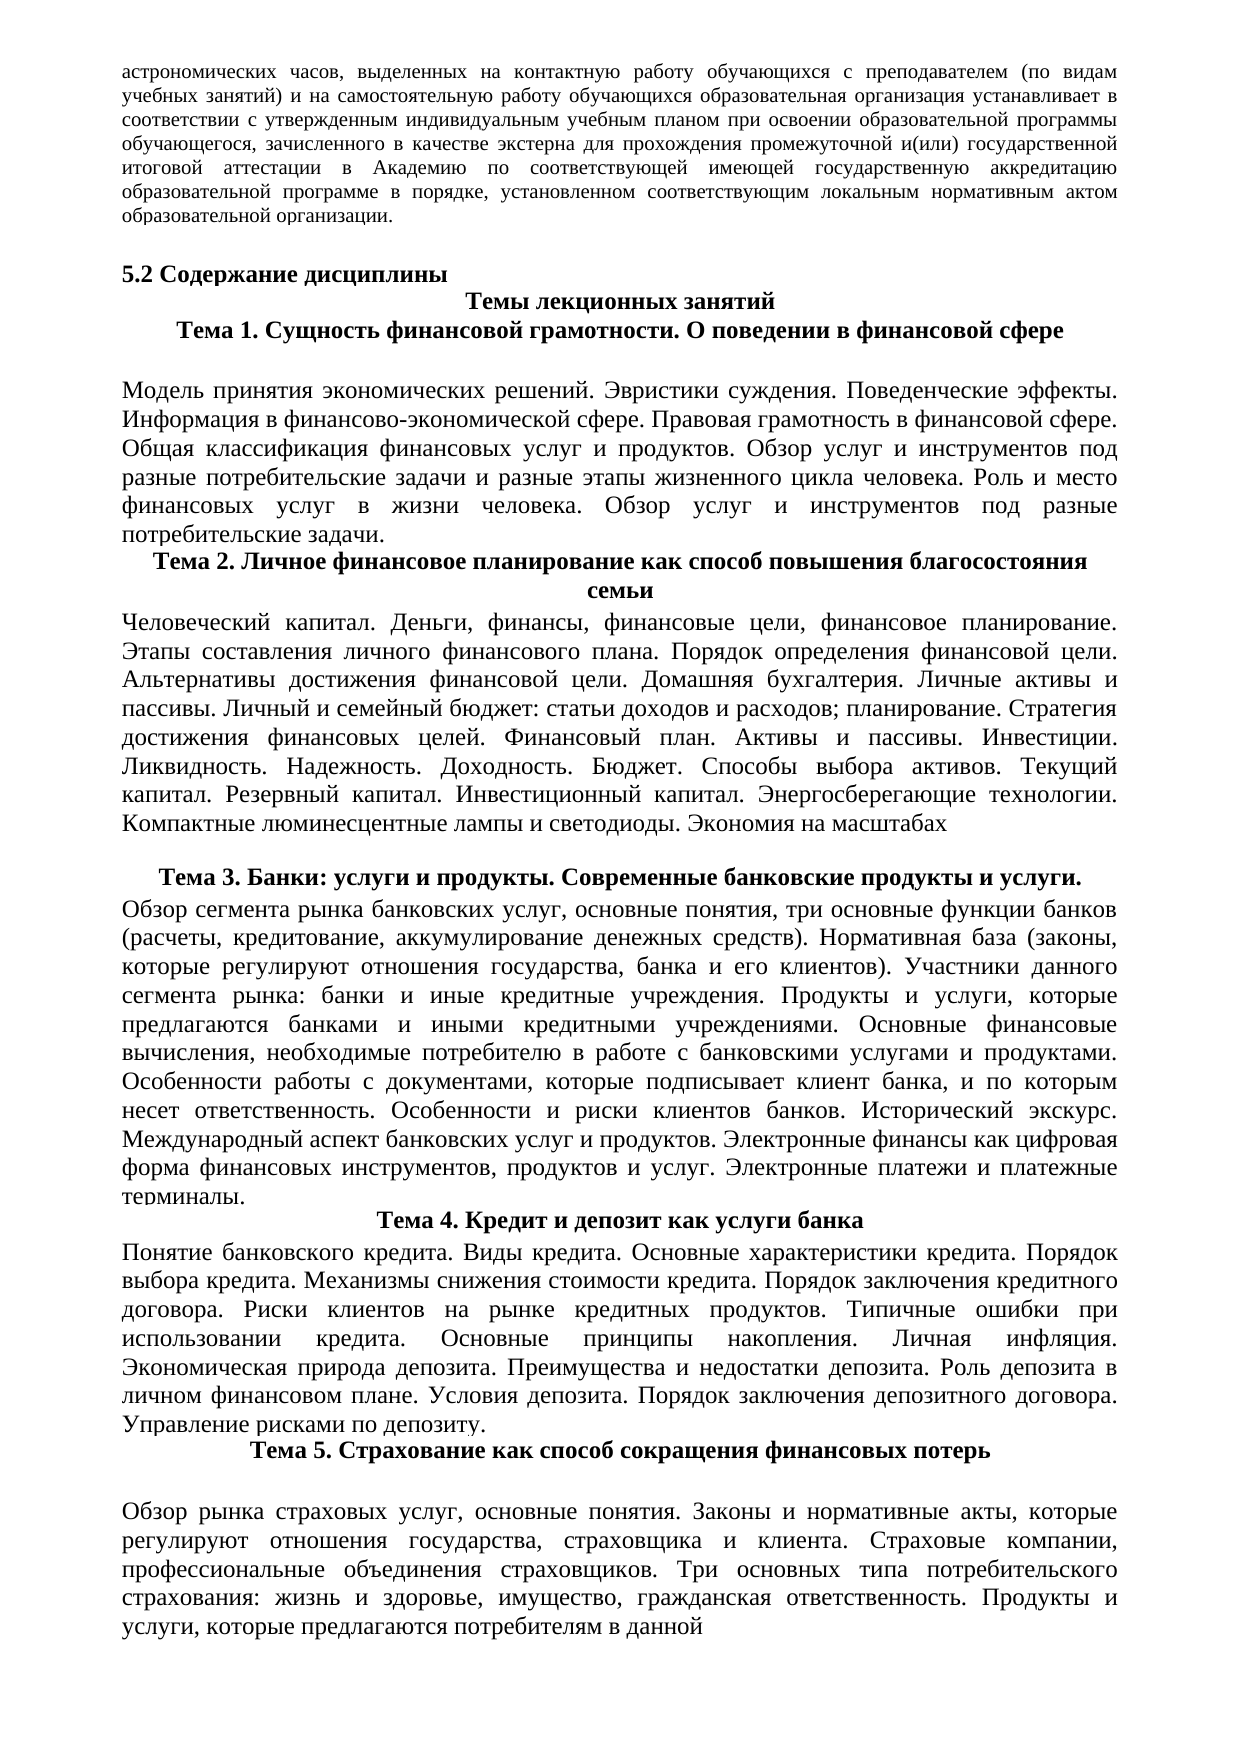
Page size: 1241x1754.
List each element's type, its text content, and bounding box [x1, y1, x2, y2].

table_cell Тема 1. Сущность финансовой грамотности. О поведении в финансовой сфере [118, 315, 1122, 376]
table_cell Обзор сегмента рынка банковских услуг, основные понятия, три основные функции банков (расчеты, кредитование, аккумулирование денежных средств). Нормативная база (законы, которые регулируют отношения государства, банка и его клиентов). Участники данного сегмента рынка: банки и иные кредитные учреждения. Продукты и услуги, которые предлагаются банками и иными кредитными учреждениями. Основные финансовые вычисления, необходимые потребителю в работе с банковскими услугами и продуктами. Особенности работы с документами, которые подписывает клиент банка, и по которым несет ответственность. Особенности и риски клиентов банков. Исторический экскурс. Международный аспект банковских услуг и продуктов. Электронные финансы как цифровая форма финансовых инструментов, продуктов и услуг. Электронные платежи и платежные терминалы. [118, 894, 1122, 1205]
table_cell Тема 3. Банки: услуги и продукты. Современные банковские продукты и услуги. [118, 862, 1122, 894]
table_cell Тема 5. Страхование как способ сокращения финансовых потерь [118, 1435, 1122, 1496]
table_cell Темы лекционных занятий [118, 286, 1122, 315]
table_cell 5.2 Содержание дисциплины [118, 225, 1122, 286]
table_cell Тема 4. Кредит и депозит как услуги банка [118, 1205, 1122, 1237]
table_cell Обзор рынка страховых услуг, основные понятия. Законы и нормативные акты, которые регулируют отношения государства, страховщика и клиента. Страховые компании, профессиональные объединения страховщиков. Три основных типа потребительского страхования: жизнь и здоровье, имущество, гражданская ответственность. Продукты и услуги, которые предлагаются потребителям в данной [118, 1496, 1122, 1662]
table_cell Модель принятия экономических решений. Эвристики суждения. Поведенческие эффекты. Информация в финансово-экономической сфере. Правовая грамотность в финансовой сфере. Общая классификация финансовых услуг и продуктов. Обзор услуг и инструментов под разные потребительские задачи и разные этапы жизненного цикла человека. Роль и место финансовых услуг в жизни человека. Обзор услуг и инструментов под разные потребительские задачи. [118, 376, 1122, 546]
table_cell Тема 2. Личное финансовое планирование как способ повышения благосостояния семьи [118, 546, 1122, 607]
table_cell Человеческий капитал. Деньги, финансы, финансовые цели, финансовое планирование. Этапы составления личного финансового плана. Порядок определения финансовой цели. Альтернативы достижения финансовой цели. Домашняя бухгалтерия. Личные активы и пассивы. Личный и семейный бюджет: статьи доходов и расходов; планирование. Стратегия достижения финансовых целей. Финансовый план. Активы и пассивы. Инвестиции. Ликвидность. Надежность. Доходность. Бюджет. Способы выбора активов. Текущий капитал. Резервный капитал. Инвестиционный капитал. Энергосберегающие технологии. Компактные люминесцентные лампы и светодиоды. Экономия на масштабах [118, 607, 1122, 862]
table_header астрономических часов, выделенных на контактную работу обучающихся с преподавателем (по видам учебных занятий) и на самостоятельную работу обучающихся образовательная организация устанавливает в соответствии с утвержденным индивидуальным учебным планом при освоении образовательной программы обучающегося, зачисленного в качестве экстерна для прохождения промежуточной и(или) государственной итоговой аттестации в Академию по соответствующей имеющей государственную аккредитацию образовательной программе в порядке, установленном соответствующим локальным нормативным актом образовательной организации. [118, 59, 1122, 225]
table_cell Понятие банковского кредита. Виды кредита. Основные характеристики кредита. Порядок выбора кредита. Механизмы снижения стоимости кредита. Порядок заключения кредитного договора. Риски клиентов на рынке кредитных продуктов. Типичные ошибки при использовании кредита. Основные принципы накопления. Личная инфляция. Экономическая природа депозита. Преимущества и недостатки депозита. Роль депозита в личном финансовом плане. Условия депозита. Порядок заключения депозитного договора. Управление рисками по депозиту. [118, 1237, 1122, 1435]
